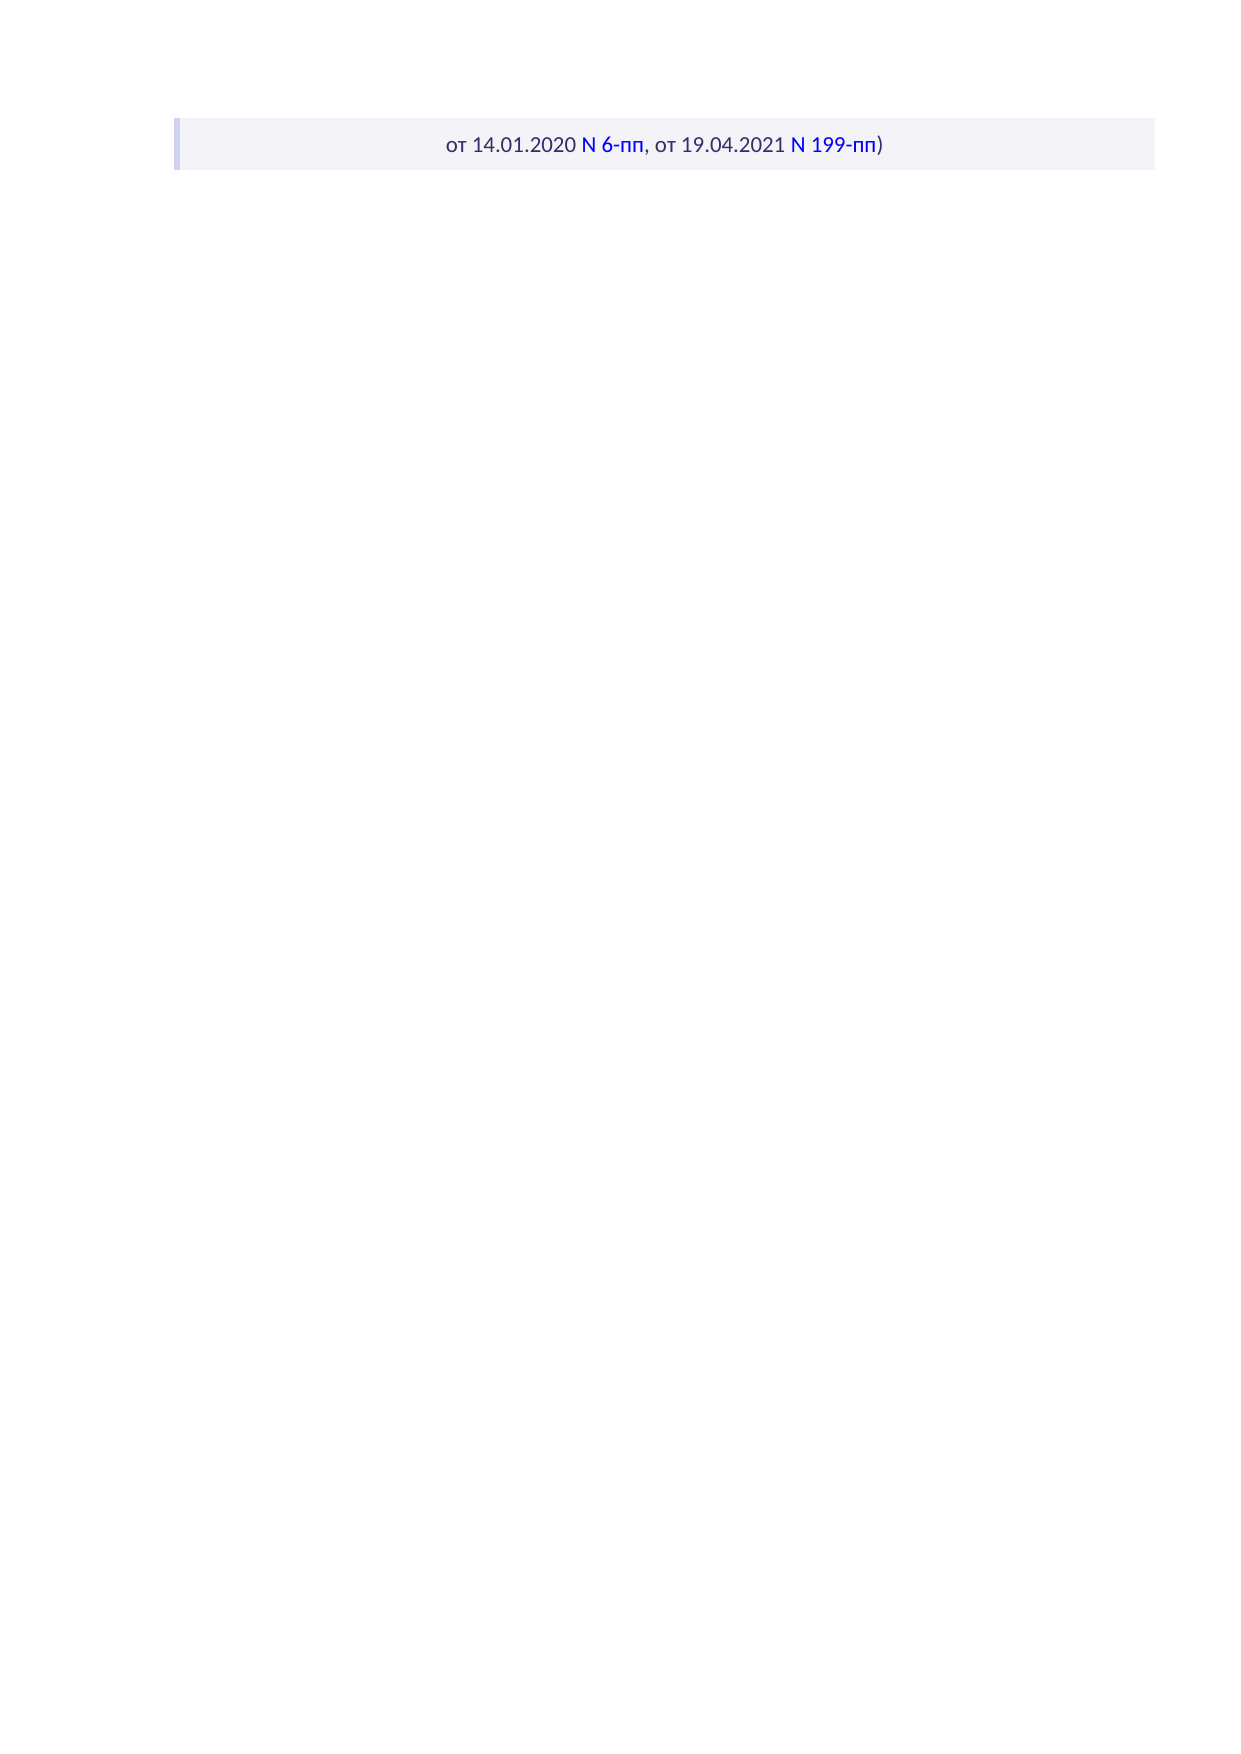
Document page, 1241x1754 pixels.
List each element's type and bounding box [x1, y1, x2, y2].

table_header [180, 118, 1149, 170]
